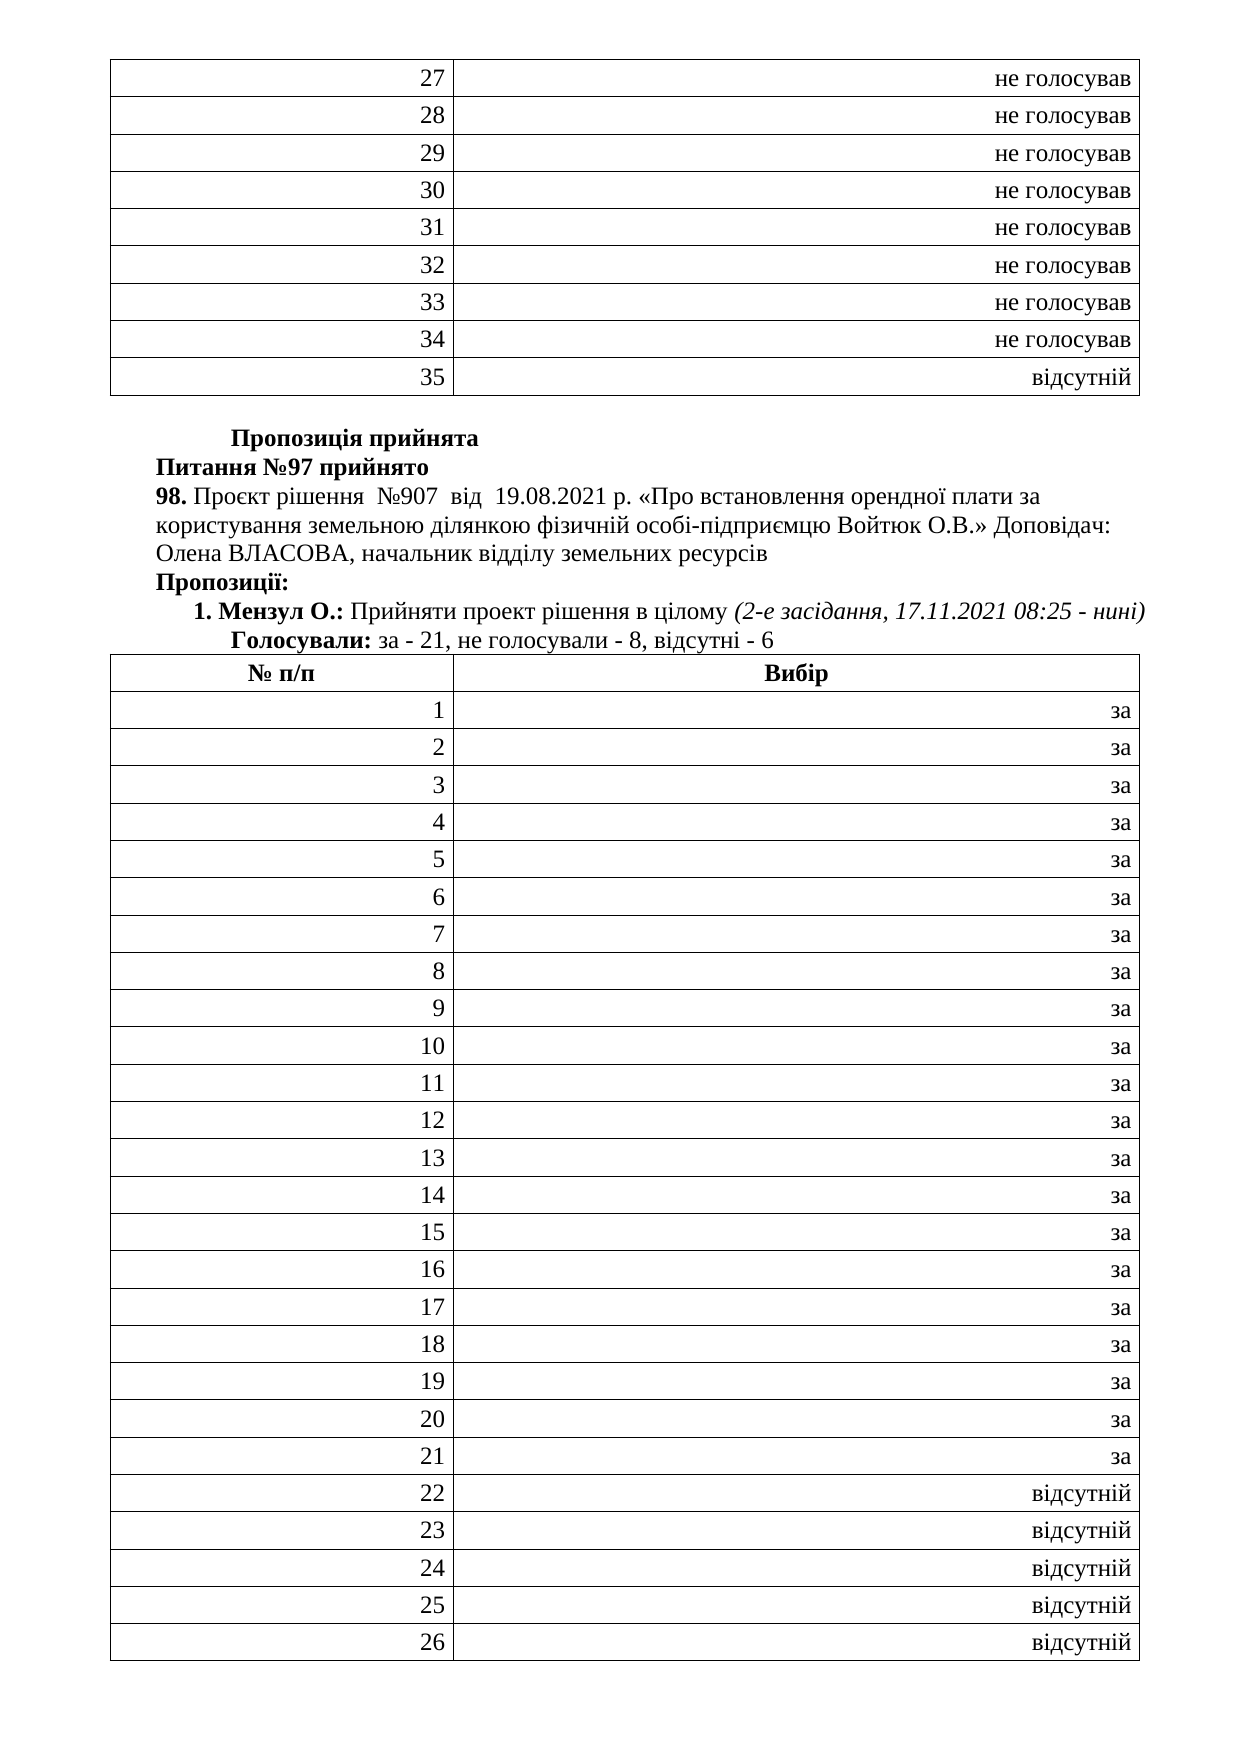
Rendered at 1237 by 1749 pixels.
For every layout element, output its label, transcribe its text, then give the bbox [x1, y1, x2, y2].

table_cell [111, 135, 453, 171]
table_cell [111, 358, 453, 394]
text 98. Проєкт рішення №907 від 19.08.2021 р. «Про встановлення орендної плати за користування земельною ділянкою фізичній особі-підприємцю Войтюк О.В.» Доповідач: Олена ВЛАСОВА, начальник відділу земельних ресурсів [156, 481, 1148, 567]
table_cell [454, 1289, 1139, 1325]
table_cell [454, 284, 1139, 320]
text Голосували: за - 21, не голосували - 8, відсутні - 6 [231, 625, 1148, 653]
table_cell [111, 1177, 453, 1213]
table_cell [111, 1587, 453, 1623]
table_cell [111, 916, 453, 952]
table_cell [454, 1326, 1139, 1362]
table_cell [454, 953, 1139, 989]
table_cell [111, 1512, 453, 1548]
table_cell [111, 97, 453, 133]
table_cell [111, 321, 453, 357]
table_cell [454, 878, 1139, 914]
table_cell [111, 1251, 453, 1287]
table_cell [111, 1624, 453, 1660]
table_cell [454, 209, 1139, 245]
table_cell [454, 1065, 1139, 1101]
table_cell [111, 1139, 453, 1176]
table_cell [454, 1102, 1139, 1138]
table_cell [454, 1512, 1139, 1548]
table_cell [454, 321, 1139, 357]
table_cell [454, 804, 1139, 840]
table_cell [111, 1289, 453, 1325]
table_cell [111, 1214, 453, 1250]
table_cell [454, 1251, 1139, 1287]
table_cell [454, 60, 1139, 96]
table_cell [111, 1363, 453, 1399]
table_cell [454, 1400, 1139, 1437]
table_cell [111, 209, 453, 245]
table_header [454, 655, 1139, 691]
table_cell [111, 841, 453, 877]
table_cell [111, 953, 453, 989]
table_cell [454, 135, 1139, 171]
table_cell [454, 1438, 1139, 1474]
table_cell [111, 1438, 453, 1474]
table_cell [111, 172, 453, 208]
text Пропозиції: [156, 567, 1148, 596]
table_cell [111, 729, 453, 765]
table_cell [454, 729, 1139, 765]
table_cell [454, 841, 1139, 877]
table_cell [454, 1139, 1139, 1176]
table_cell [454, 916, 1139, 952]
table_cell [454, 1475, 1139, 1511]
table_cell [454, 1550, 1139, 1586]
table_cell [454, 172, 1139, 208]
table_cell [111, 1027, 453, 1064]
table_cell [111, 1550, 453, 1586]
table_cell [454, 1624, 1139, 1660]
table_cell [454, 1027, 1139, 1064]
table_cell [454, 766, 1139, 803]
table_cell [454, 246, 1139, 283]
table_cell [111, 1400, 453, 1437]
text 1. Мензул О.: Прийняти проект рішення в цілому (2-е засідання, 17.11.2021 08:25 - нині) [193, 596, 1148, 625]
text Пропозиція прийнята [231, 395, 1148, 452]
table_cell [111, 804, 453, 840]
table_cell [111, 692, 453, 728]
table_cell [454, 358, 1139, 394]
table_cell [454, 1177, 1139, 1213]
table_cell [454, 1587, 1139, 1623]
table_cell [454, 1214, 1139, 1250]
text Питання №97 прийнято [156, 452, 1148, 481]
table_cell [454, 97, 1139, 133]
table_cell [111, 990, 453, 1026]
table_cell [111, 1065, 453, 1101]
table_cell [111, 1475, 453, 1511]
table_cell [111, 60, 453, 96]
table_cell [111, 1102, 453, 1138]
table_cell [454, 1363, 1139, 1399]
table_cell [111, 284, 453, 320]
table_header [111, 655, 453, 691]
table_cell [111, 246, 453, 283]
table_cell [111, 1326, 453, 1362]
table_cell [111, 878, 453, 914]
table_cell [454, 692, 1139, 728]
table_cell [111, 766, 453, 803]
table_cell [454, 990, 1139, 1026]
